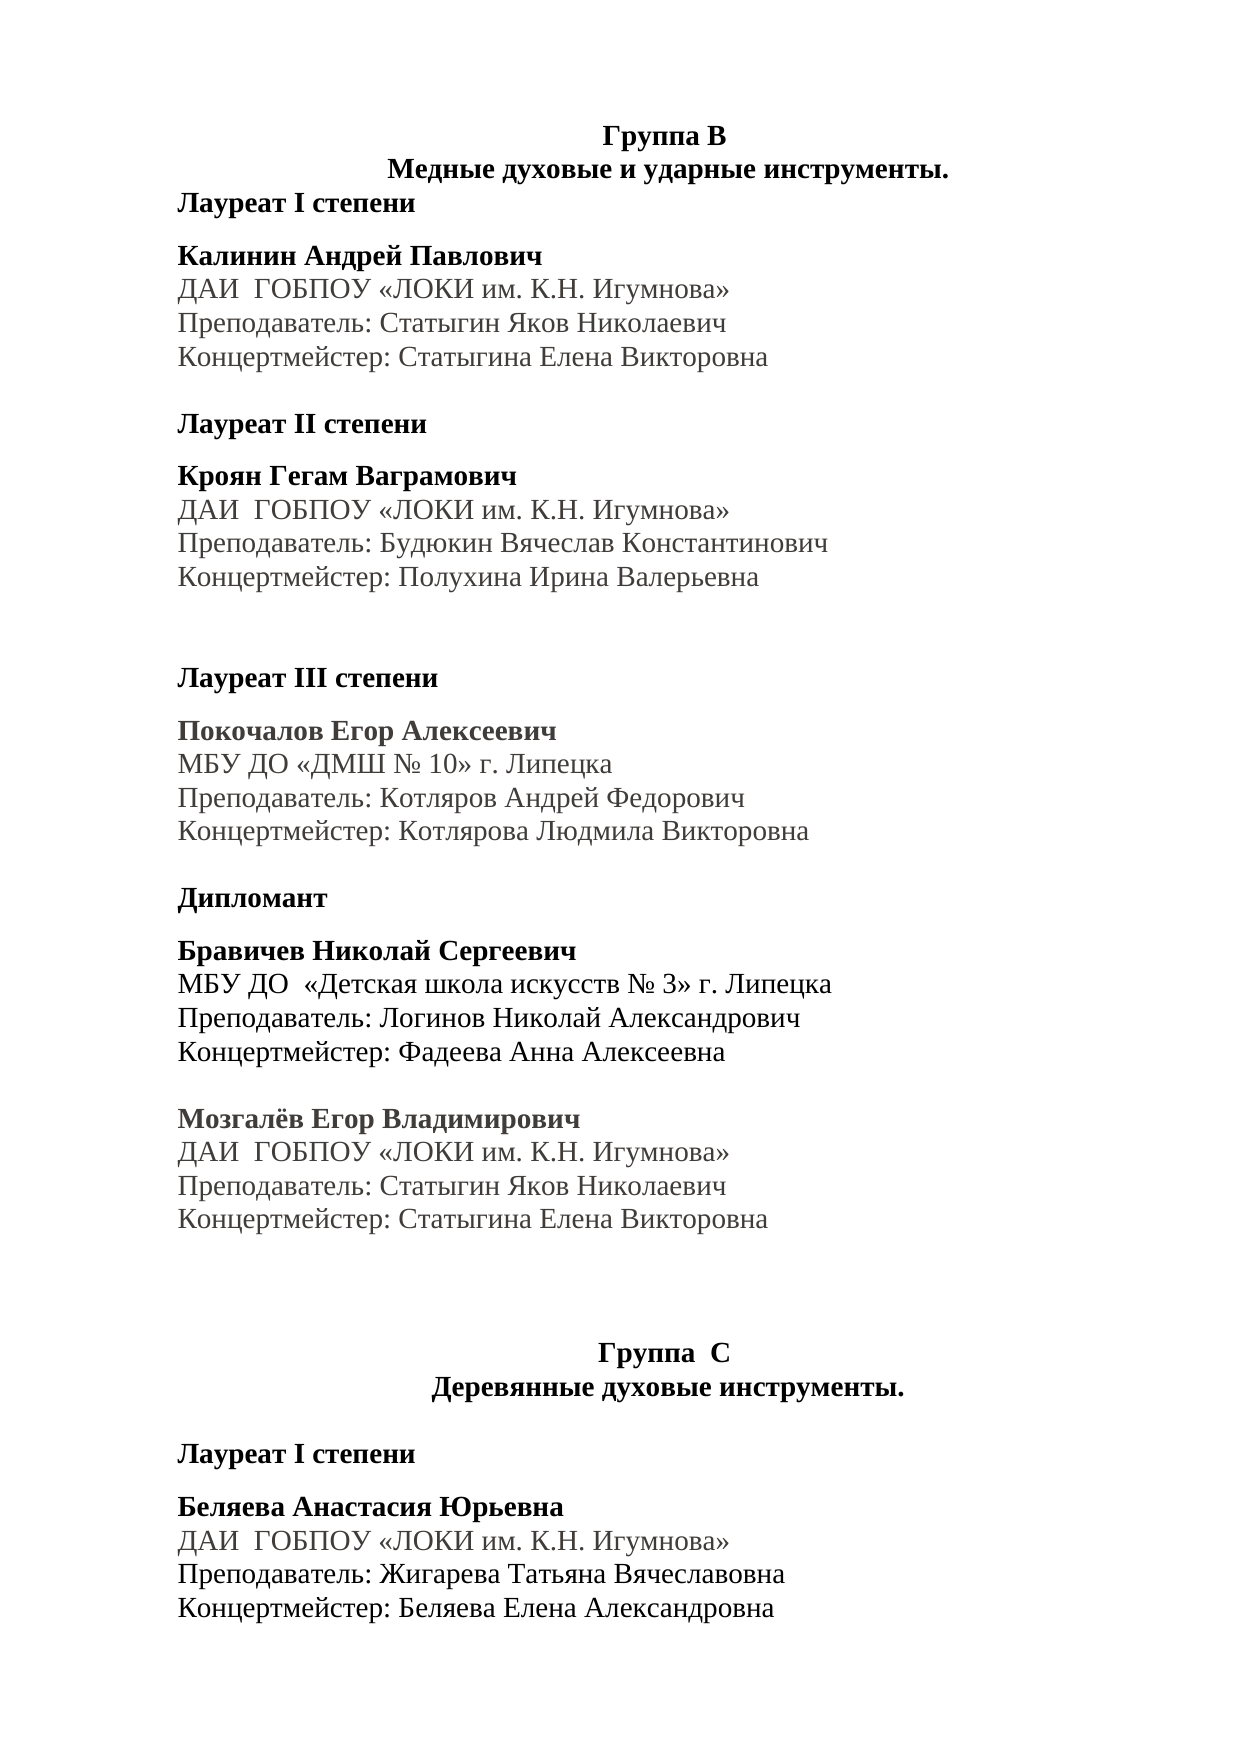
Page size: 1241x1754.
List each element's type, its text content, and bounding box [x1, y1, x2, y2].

text Группа С [177, 1336, 1152, 1369]
text Кроян Гегам Ваграмович [177, 458, 1152, 492]
text ДАИ ГОБПОУ «ЛОКИ им. К.Н. Игумнова» [177, 1134, 1152, 1168]
text Концертмейстер: Котлярова Людмила Викторовна [177, 813, 1152, 847]
text Калинин Андрей Павлович [177, 238, 1152, 272]
text Лауреат II степени [177, 406, 1152, 439]
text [177, 1556, 1152, 1590]
text Группа В [177, 118, 1152, 152]
text Концертмейстер: Фадеева Анна Алексеевна [177, 1034, 1152, 1067]
text Беляева Анастасия Юрьевна [177, 1489, 1152, 1523]
text МБУ ДО «ДМШ № 10» г. Липецка [177, 746, 1152, 780]
text Концертмейстер: Статыгина Елена Викторовна [177, 1201, 1152, 1235]
text Концертмейстер: Статыгина Елена Викторовна [177, 339, 1152, 372]
text МБУ ДО «Детская школа искусств № 3» г. Липецка [177, 967, 1152, 1000]
text Преподаватель: Котляров Андрей Федорович [177, 780, 1152, 813]
text Лауреат III степени [177, 660, 1152, 693]
text Деревянные духовые инструменты. [177, 1369, 1152, 1403]
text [177, 1590, 1152, 1623]
text Бравичев Николай Сергеевич [177, 933, 1152, 967]
text ДАИ ГОБПОУ «ЛОКИ им. К.Н. Игумнова» [177, 492, 1152, 526]
text ДАИ ГОБПОУ «ЛОКИ им. К.Н. Игумнова» [177, 1523, 1152, 1556]
text Концертмейстер: Полухина Ирина Валерьевна [177, 559, 1152, 593]
text Мозгалёв Егор Владимирович [177, 1101, 1152, 1134]
text Преподаватель: Статыгин Яков Николаевич [177, 305, 1152, 339]
text Медные духовые и ударные инструменты. [177, 152, 1152, 185]
text Преподаватель: Статыгин Яков Николаевич [177, 1168, 1152, 1201]
text Лауреат I степени [177, 185, 1152, 219]
text ДАИ ГОБПОУ «ЛОКИ им. К.Н. Игумнова» [177, 272, 1152, 305]
text Преподаватель: Будюкин Вячеслав Константинович [177, 526, 1152, 559]
text Лауреат I степени [177, 1436, 1152, 1470]
text Преподаватель: Логинов Николай Александрович [177, 1000, 1152, 1034]
text Покочалов Егор Алексеевич [177, 713, 1152, 746]
text Дипломант [177, 880, 1152, 914]
